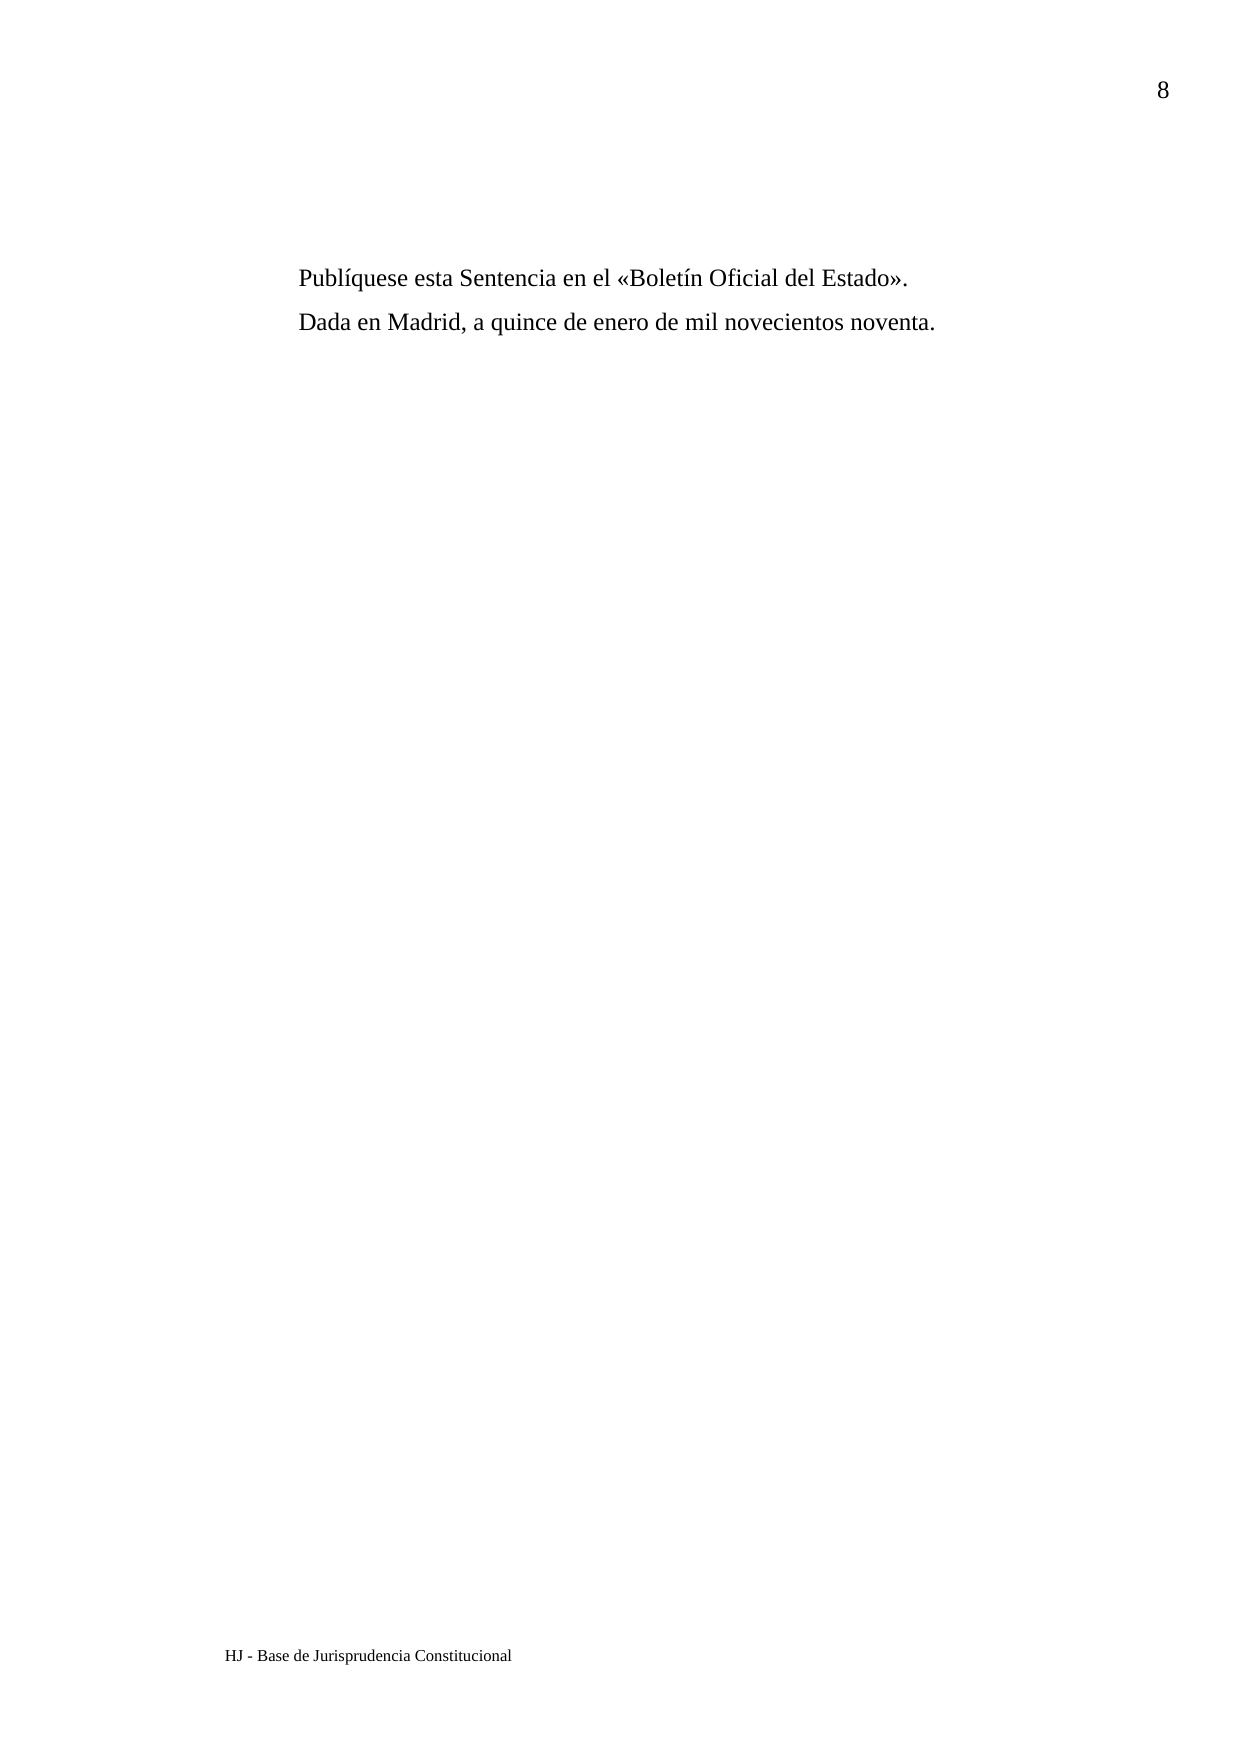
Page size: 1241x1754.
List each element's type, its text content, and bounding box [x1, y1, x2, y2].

text Publíquese esta Sentencia en el «Boletín Oficial del Estado». [224, 263, 1169, 292]
text Dada en Madrid, a quince de enero de mil novecientos noventa. [224, 307, 1169, 335]
